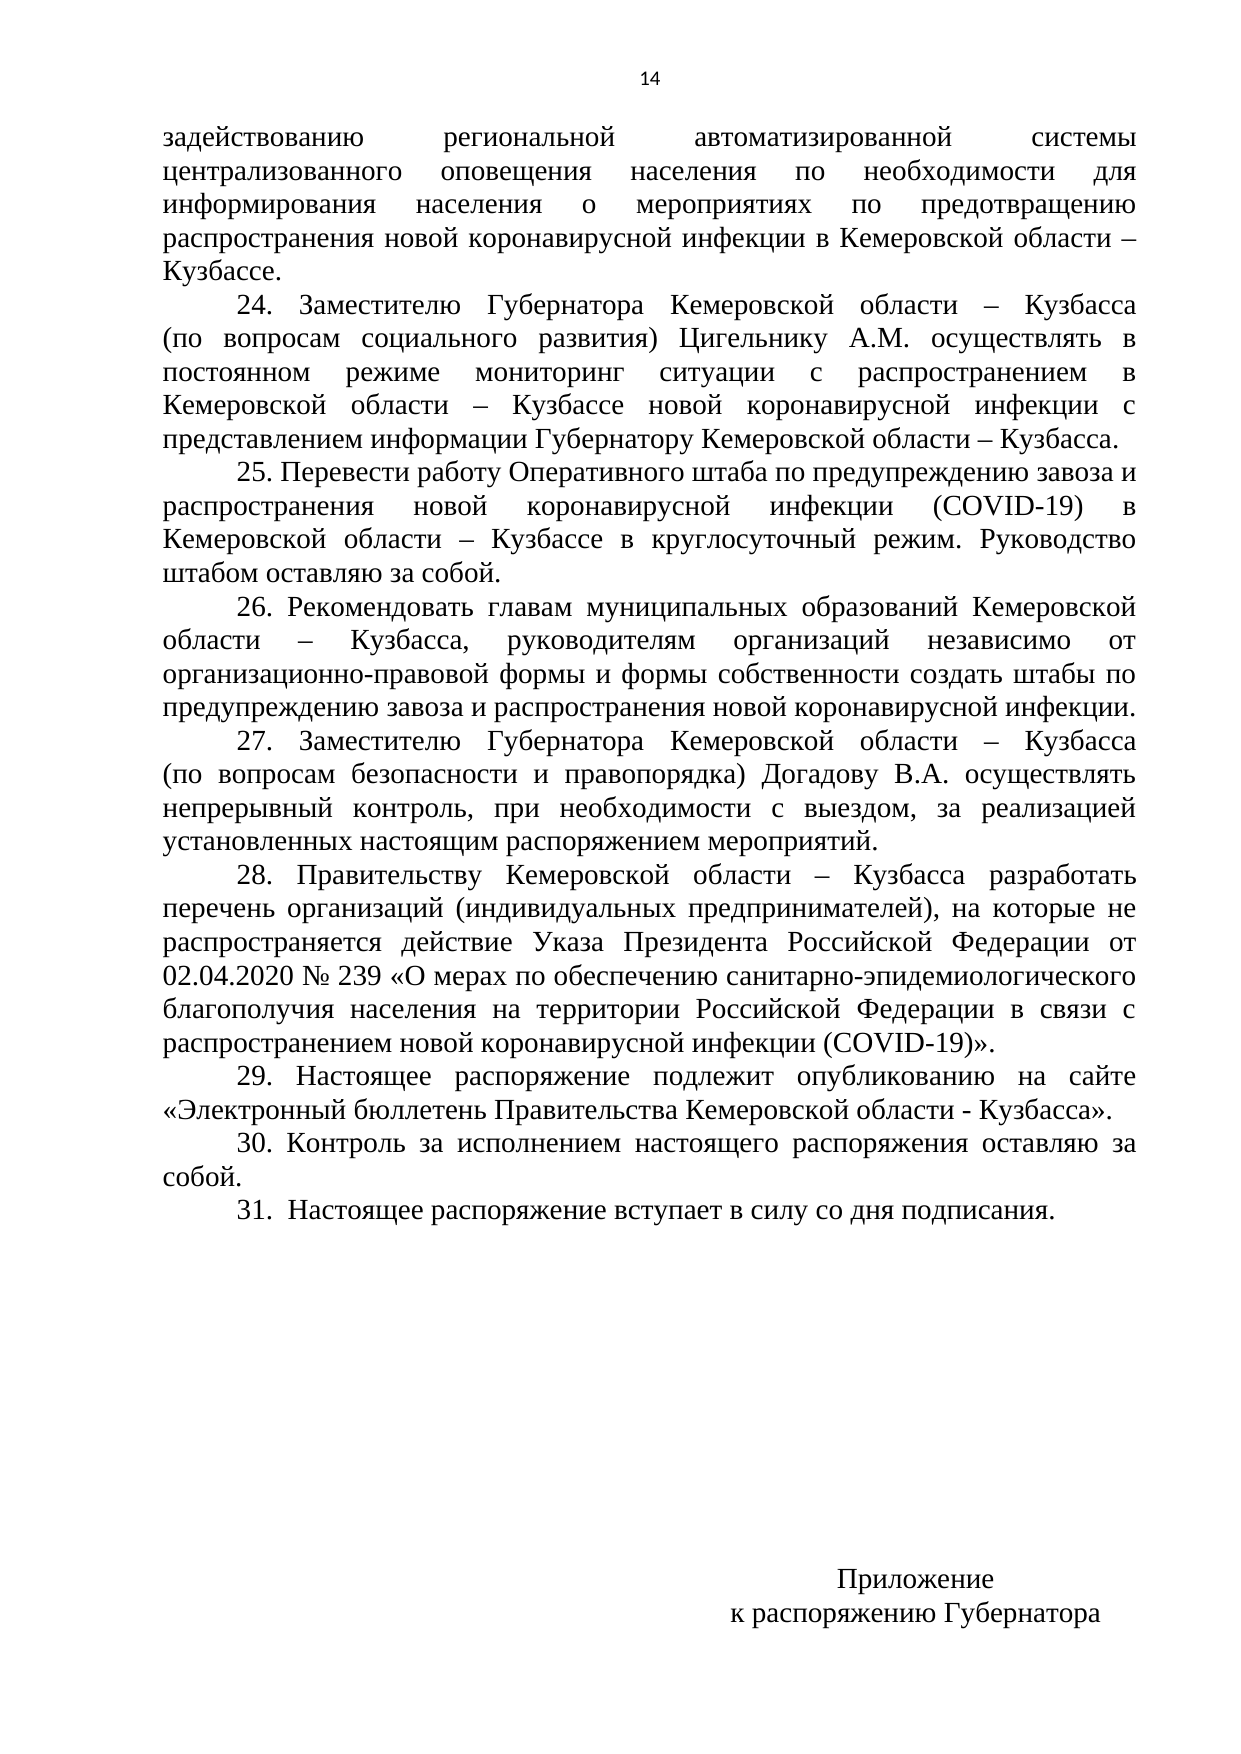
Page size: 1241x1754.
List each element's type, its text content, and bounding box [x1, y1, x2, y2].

text Приложение [694, 1561, 1137, 1595]
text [162, 119, 1137, 287]
text 31. Настоящее распоряжение вступает в силу со дня подписания. [162, 1192, 1137, 1226]
text 25. Перевести работу Оперативного штаба по предупреждению завоза и распространения новой коронавирусной инфекции (COVID-19) в Кемеровской области – Кузбассе в круглосуточный режим. Руководство штабом оставляю за собой. [162, 454, 1137, 589]
text 29. Настоящее распоряжение подлежит опубликованию на сайте «Электронный бюллетень Правительства Кемеровской области - Кузбасса». [162, 1058, 1137, 1125]
text к распоряжению Губернатора [694, 1595, 1137, 1628]
text 26. Рекомендовать главам муниципальных образований Кемеровской области – Кузбасса, руководителям организаций независимо от организационно-правовой формы и формы собственности создать штабы по предупреждению завоза и распространения новой коронавирусной инфекции. [162, 589, 1137, 723]
text 24. Заместителю Губернатора Кемеровской области – Кузбасса (по вопросам социального развития) Цигельнику А.М. осуществлять в постоянном режиме мониторинг ситуации с распространением в Кемеровской области – Кузбассе новой коронавирусной инфекции с представлением информации Губернатору Кемеровской области – Кузбасса. [162, 287, 1137, 454]
text 30. Контроль за исполнением настоящего распоряжения оставляю за собой. [162, 1125, 1137, 1192]
text 28. Правительству Кемеровской области – Кузбасса разработать перечень организаций (индивидуальных предпринимателей), на которые не распространяется действие Указа Президента Российской Федерации от 02.04.2020 № 239 «О мерах по обеспечению санитарно-эпидемиологического благополучия населения на территории Российской Федерации в связи с распространением новой коронавирусной инфекции (COVID-19)». [162, 857, 1137, 1058]
text 27. Заместителю Губернатора Кемеровской области – Кузбасса (по вопросам безопасности и правопорядка) Догадову В.А. осуществлять непрерывный контроль, при необходимости с выездом, за реализацией установленных настоящим распоряжением мероприятий. [162, 723, 1137, 857]
